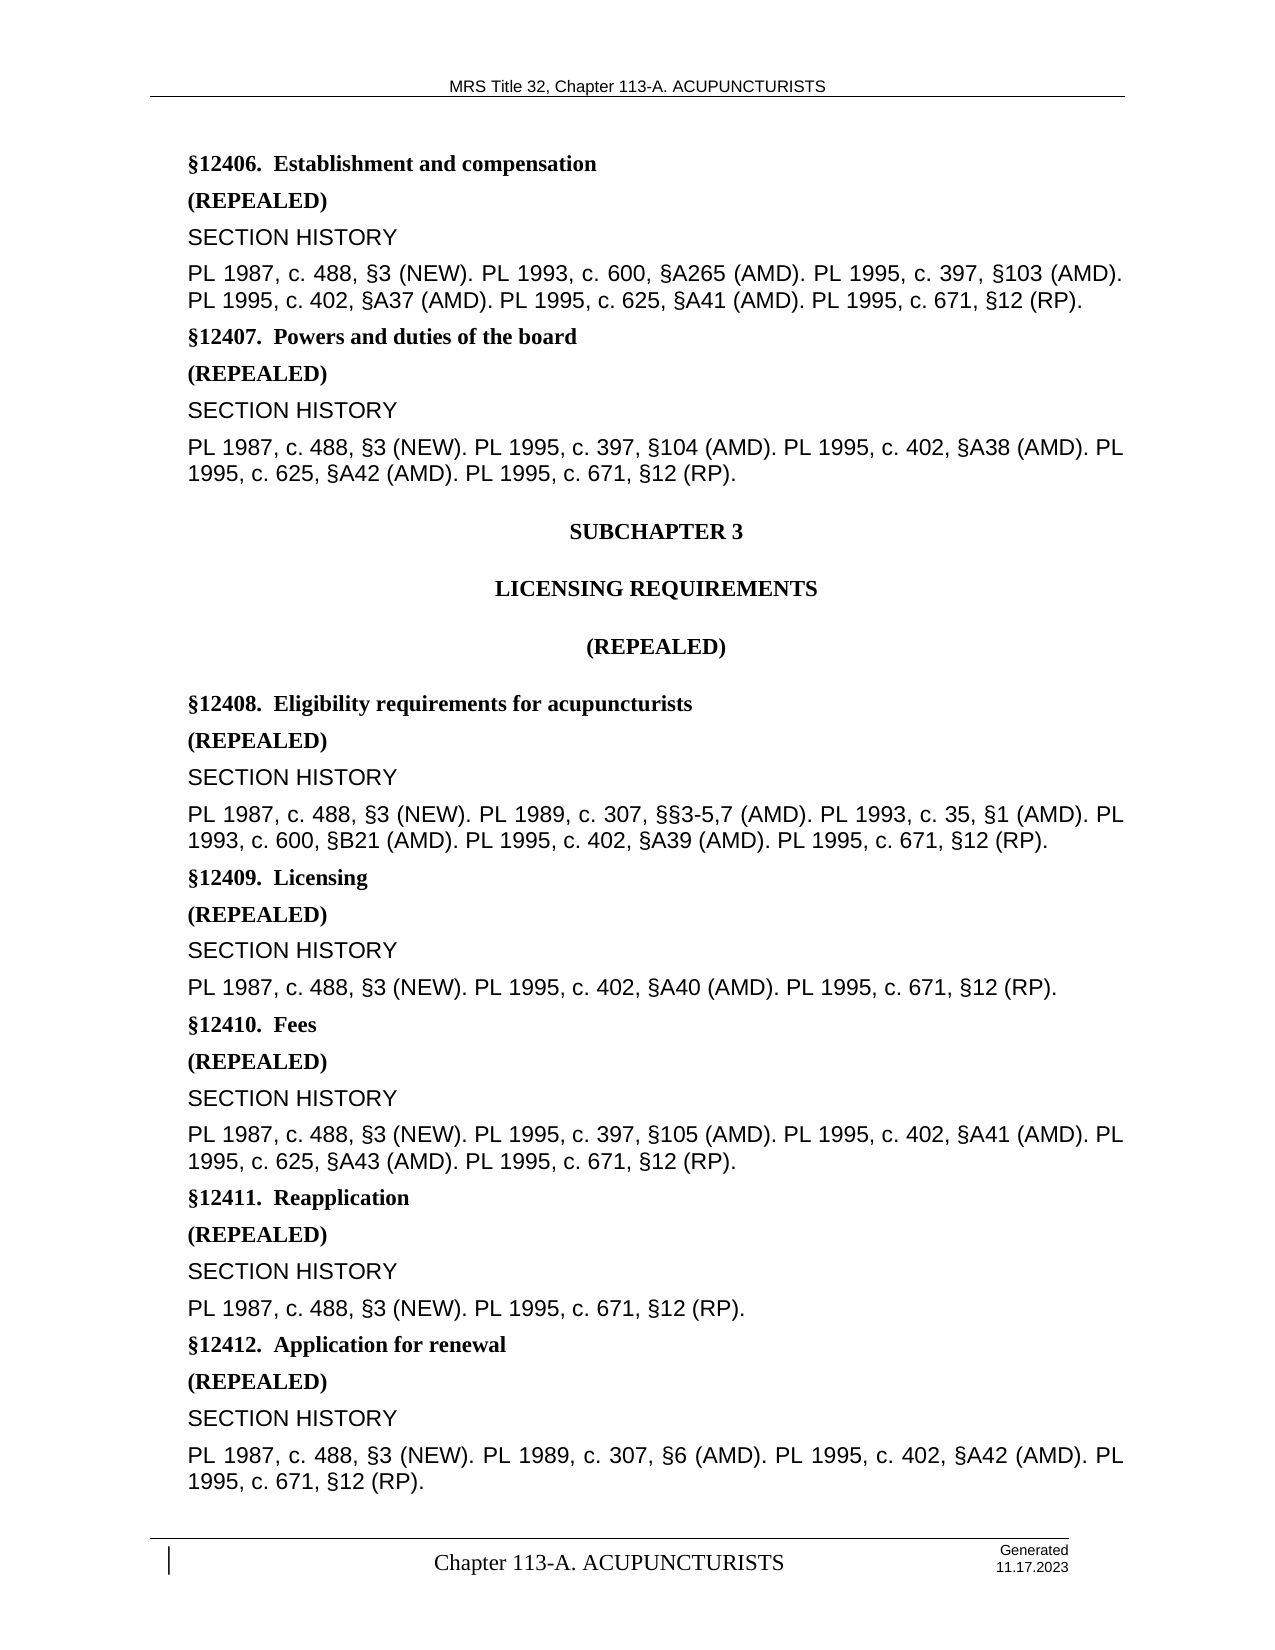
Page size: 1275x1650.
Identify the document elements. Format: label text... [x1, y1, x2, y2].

text PL 1987, c. 488, §3 (NEW). PL 1989, c. 307, §§3-5,7 (AMD). PL 1993, c. 35, §1 (AMD). PL 1993, c. 600, §B21 (AMD). PL 1995, c. 402, §A39 (AMD). PL 1995, c. 671, §12 (RP). [187, 801, 1125, 853]
text SECTION HISTORY [187, 764, 1125, 790]
text PL 1987, c. 488, §3 (NEW). PL 1989, c. 307, §6 (AMD). PL 1995, c. 402, §A42 (AMD). PL 1995, c. 671, §12 (RP). [187, 1442, 1125, 1494]
text §12409. Licensing [187, 864, 1125, 890]
text §12411. Reapplication [187, 1184, 1125, 1211]
text (REPEALED) [187, 360, 1125, 387]
text §12408. Eligibility requirements for acupuncturists [187, 691, 1125, 717]
text §12412. Application for renewal [187, 1332, 1125, 1358]
text §12406. Establishment and compensation [187, 150, 1125, 176]
text (REPEALED) [187, 727, 1125, 754]
text SECTION HISTORY [187, 937, 1125, 964]
text SECTION HISTORY [187, 1405, 1125, 1431]
text (REPEALED) [187, 187, 1125, 213]
text PL 1987, c. 488, §3 (NEW). PL 1995, c. 397, §105 (AMD). PL 1995, c. 402, §A41 (AMD). PL 1995, c. 625, §A43 (AMD). PL 1995, c. 671, §12 (RP). [187, 1121, 1125, 1174]
text PL 1987, c. 488, §3 (NEW). PL 1993, c. 600, §A265 (AMD). PL 1995, c. 397, §103 (AMD). PL 1995, c. 402, §A37 (AMD). PL 1995, c. 625, §A41 (AMD). PL 1995, c. 671, §12 (RP). [187, 260, 1125, 313]
text PL 1987, c. 488, §3 (NEW). PL 1995, c. 397, §104 (AMD). PL 1995, c. 402, §A38 (AMD). PL 1995, c. 625, §A42 (AMD). PL 1995, c. 671, §12 (RP). [187, 434, 1125, 486]
text SECTION HISTORY [187, 1084, 1125, 1111]
text SECTION HISTORY [187, 1258, 1125, 1284]
text SECTION HISTORY [187, 223, 1125, 250]
text SUBCHAPTER 3 [187, 518, 1125, 544]
text §12410. Fees [187, 1011, 1125, 1037]
text SECTION HISTORY [187, 397, 1125, 423]
text LICENSING REQUIREMENTS [187, 575, 1125, 602]
text (REPEALED) [187, 1368, 1125, 1395]
text PL 1987, c. 488, §3 (NEW). PL 1995, c. 402, §A40 (AMD). PL 1995, c. 671, §12 (RP). [187, 974, 1125, 1001]
text (REPEALED) [187, 1048, 1125, 1074]
text (REPEALED) [187, 633, 1125, 659]
text §12407. Powers and duties of the board [187, 323, 1125, 350]
text PL 1987, c. 488, §3 (NEW). PL 1995, c. 671, §12 (RP). [187, 1295, 1125, 1321]
text (REPEALED) [187, 1221, 1125, 1248]
text (REPEALED) [187, 901, 1125, 927]
